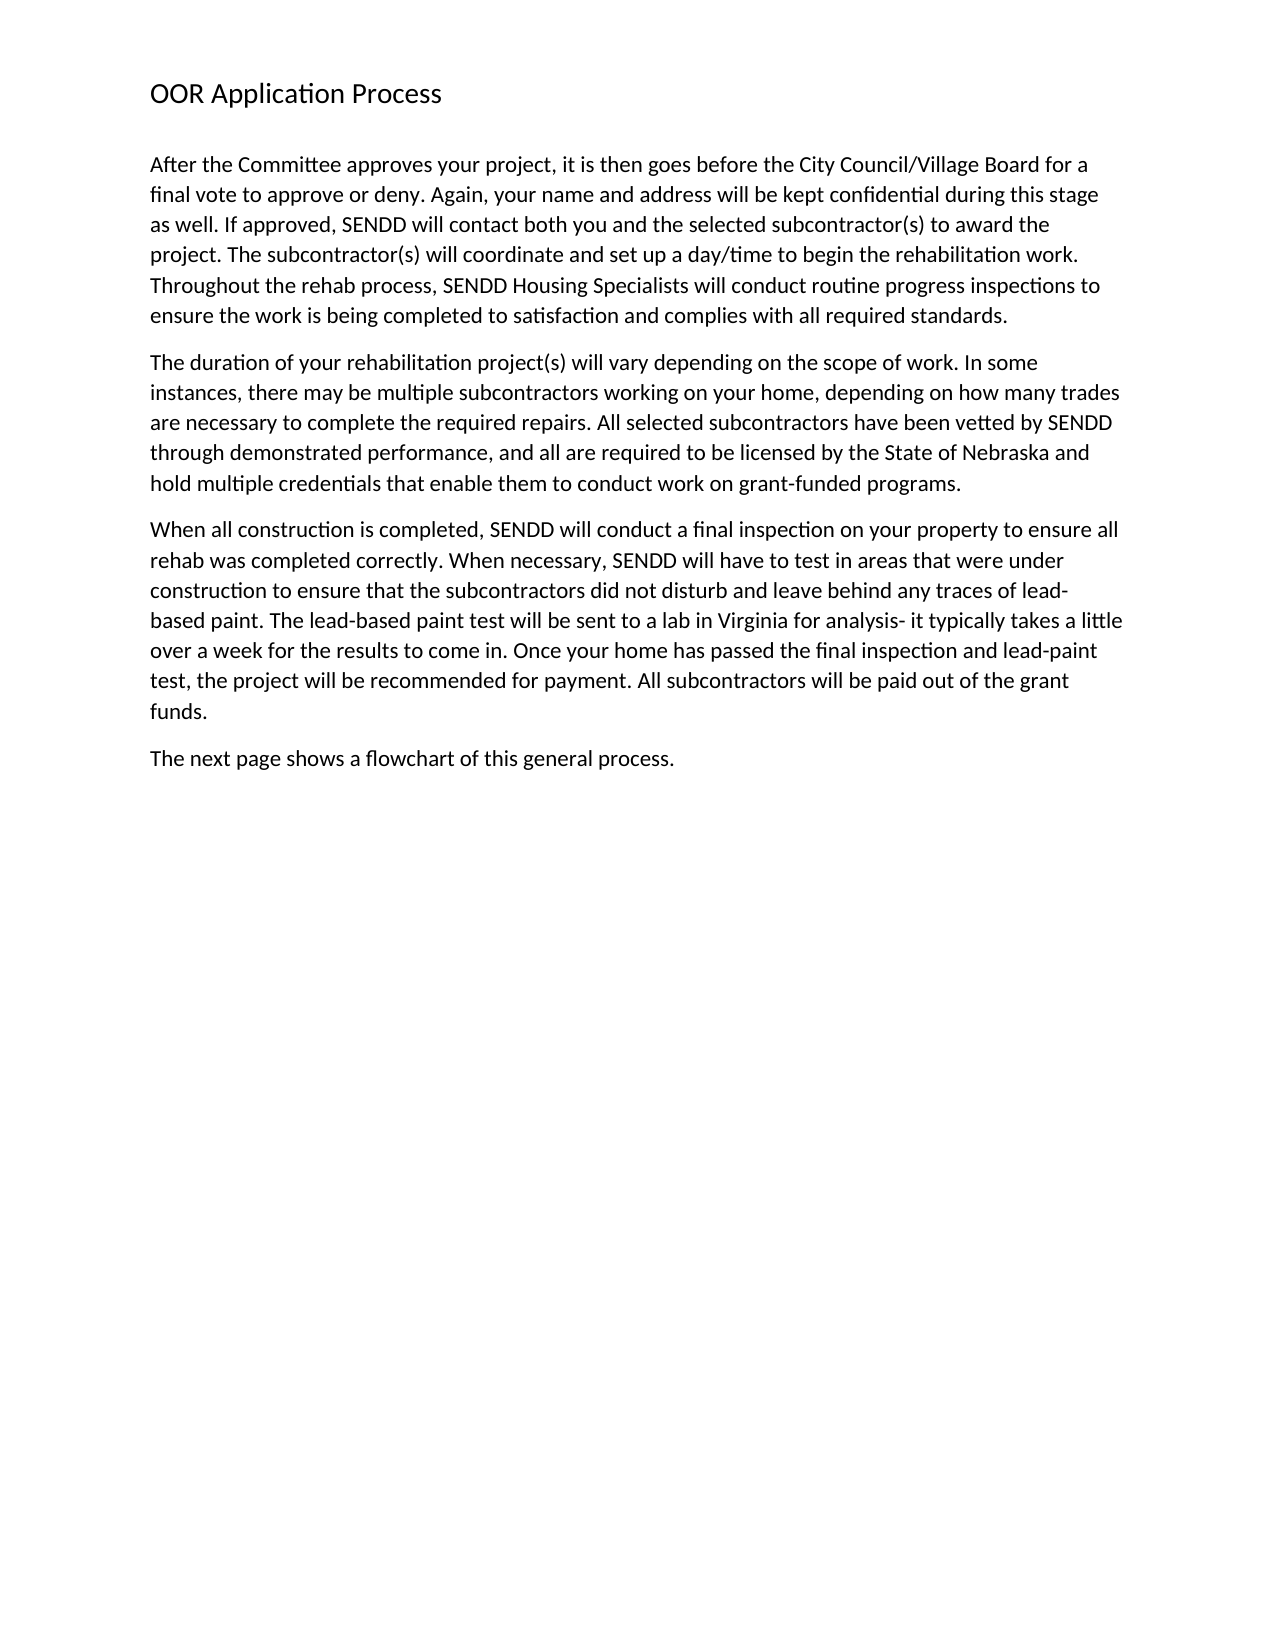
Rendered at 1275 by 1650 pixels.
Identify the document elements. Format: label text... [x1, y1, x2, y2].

text The next page shows a flowchart of this general process. [150, 744, 1125, 772]
text The duration of your rehabilitation project(s) will vary depending on the scope of work. In some instances, there may be multiple subcontractors working on your home, depending on how many trades are necessary to complete the required repairs. All selected subcontractors have been vetted by SENDD through demonstrated performance, and all are required to be licensed by the State of Nebraska and hold multiple credentials that enable them to conduct work on grant-funded programs. [150, 348, 1125, 497]
text When all construction is completed, SENDD will conduct a final inspection on your property to ensure all rehab was completed correctly. When necessary, SENDD will have to test in areas that were under construction to ensure that the subcontractors did not disturb and leave behind any traces of lead-based paint. The lead-based paint test will be sent to a lab in Virginia for analysis- it typically takes a little over a week for the results to come in. Once your home has passed the final inspection and lead-paint test, the project will be recommended for payment. All subcontractors will be paid out of the grant funds. [150, 516, 1125, 725]
text After the Committee approves your project, it is then goes before the City Council/Village Board for a final vote to approve or deny. Again, your name and address will be kept confidential during this stage as well. If approved, SENDD will contact both you and the selected subcontractor(s) to award the project. The subcontractor(s) will coordinate and set up a day/time to begin the rehabilitation work. Throughout the rehab process, SENDD Housing Specialists will conduct routine progress inspections to ensure the work is being completed to satisfaction and complies with all required standards. [150, 150, 1125, 329]
